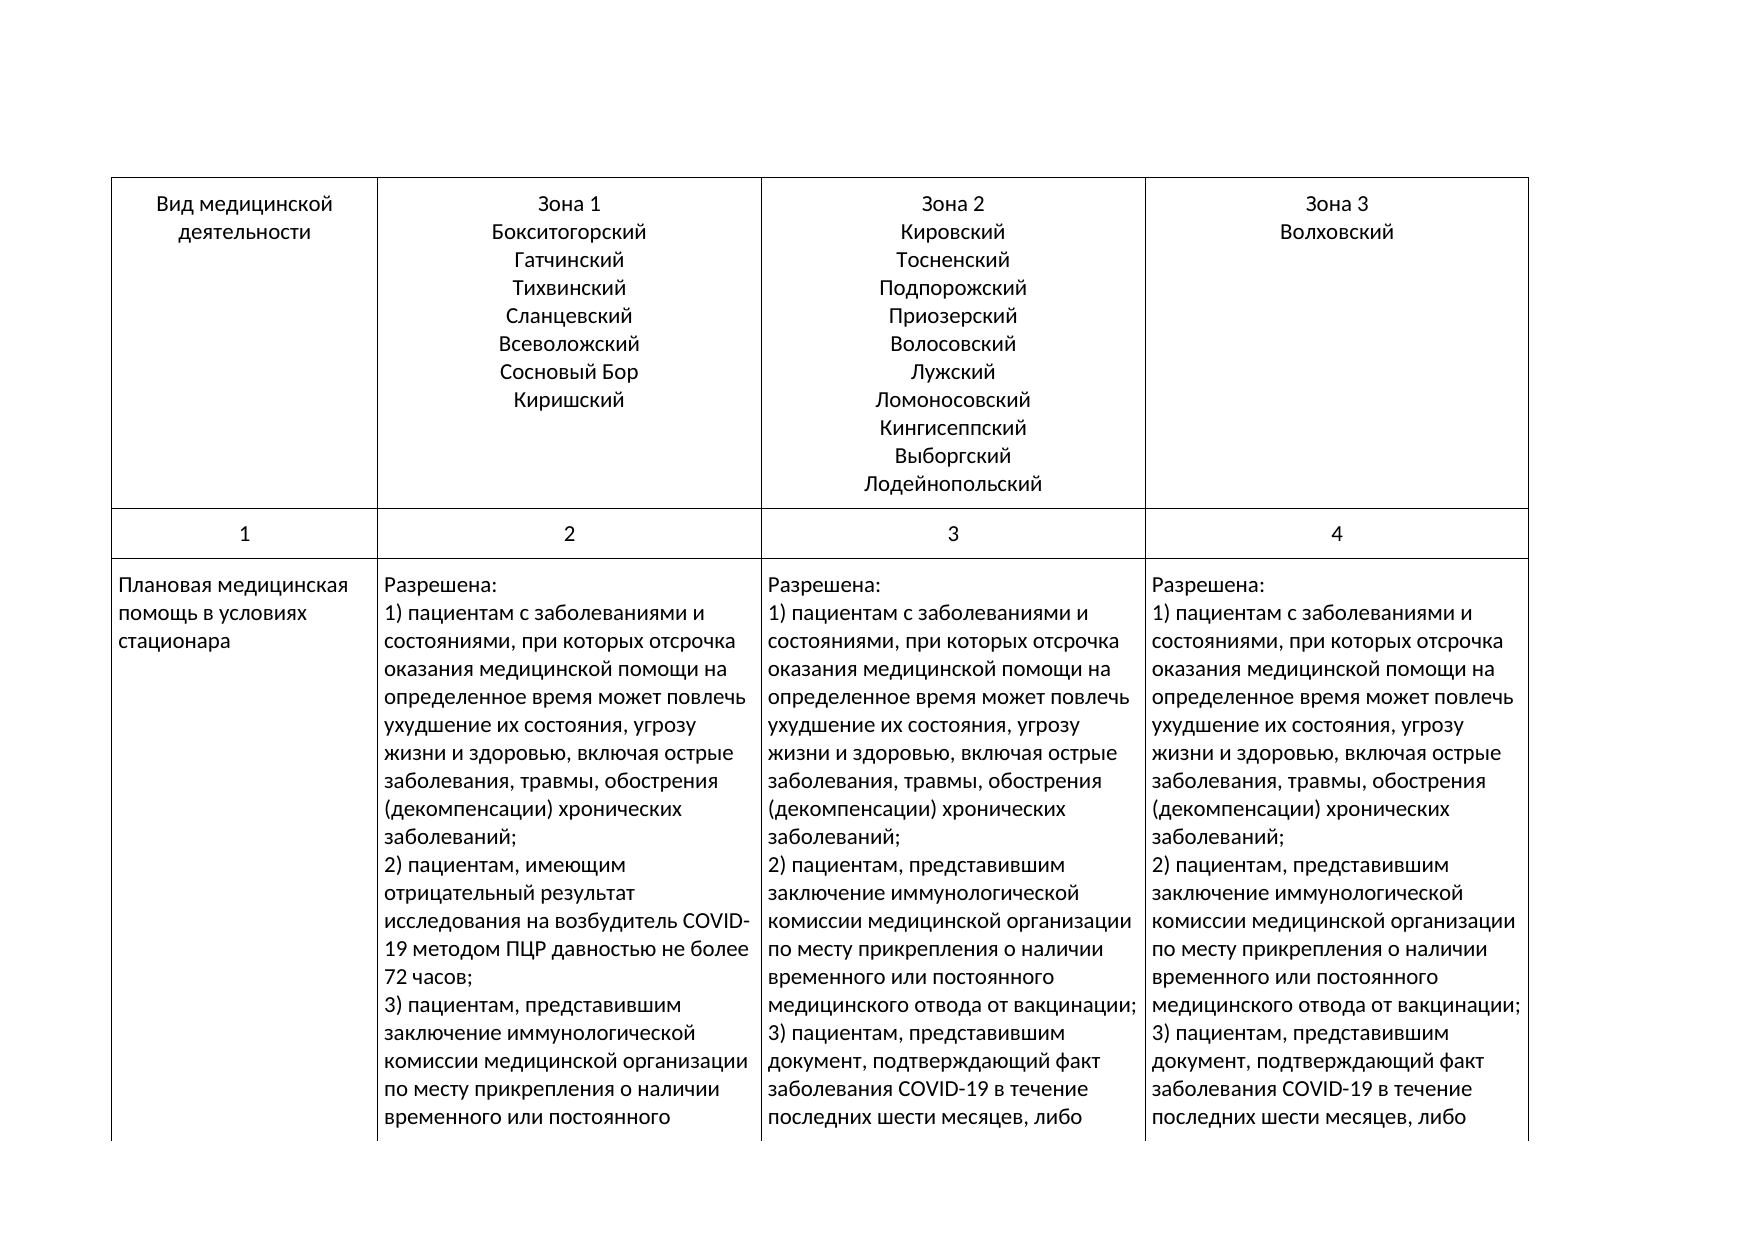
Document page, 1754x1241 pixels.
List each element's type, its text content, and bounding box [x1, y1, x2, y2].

table_cell 4 [1146, 509, 1528, 558]
table_header Зона 2 Кировский Тосненский Подпорожский Приозерский Волосовский Лужский Ломоносовский Кингисеппский Выборгский Лодейнопольский [762, 178, 1145, 508]
table_header Зона 3 Волховский [1146, 178, 1528, 508]
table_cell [762, 559, 1145, 1141]
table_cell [378, 559, 761, 1141]
table_cell 3 [762, 509, 1145, 558]
table_cell 1 [112, 509, 377, 558]
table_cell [112, 559, 377, 1141]
table_header Вид медицинской деятельности [112, 178, 377, 508]
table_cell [1146, 559, 1528, 1141]
table_cell 2 [378, 509, 761, 558]
table_header Зона 1 Бокситогорский Гатчинский Тихвинский Сланцевский Всеволожский Сосновый Бор Киришский [378, 178, 761, 508]
